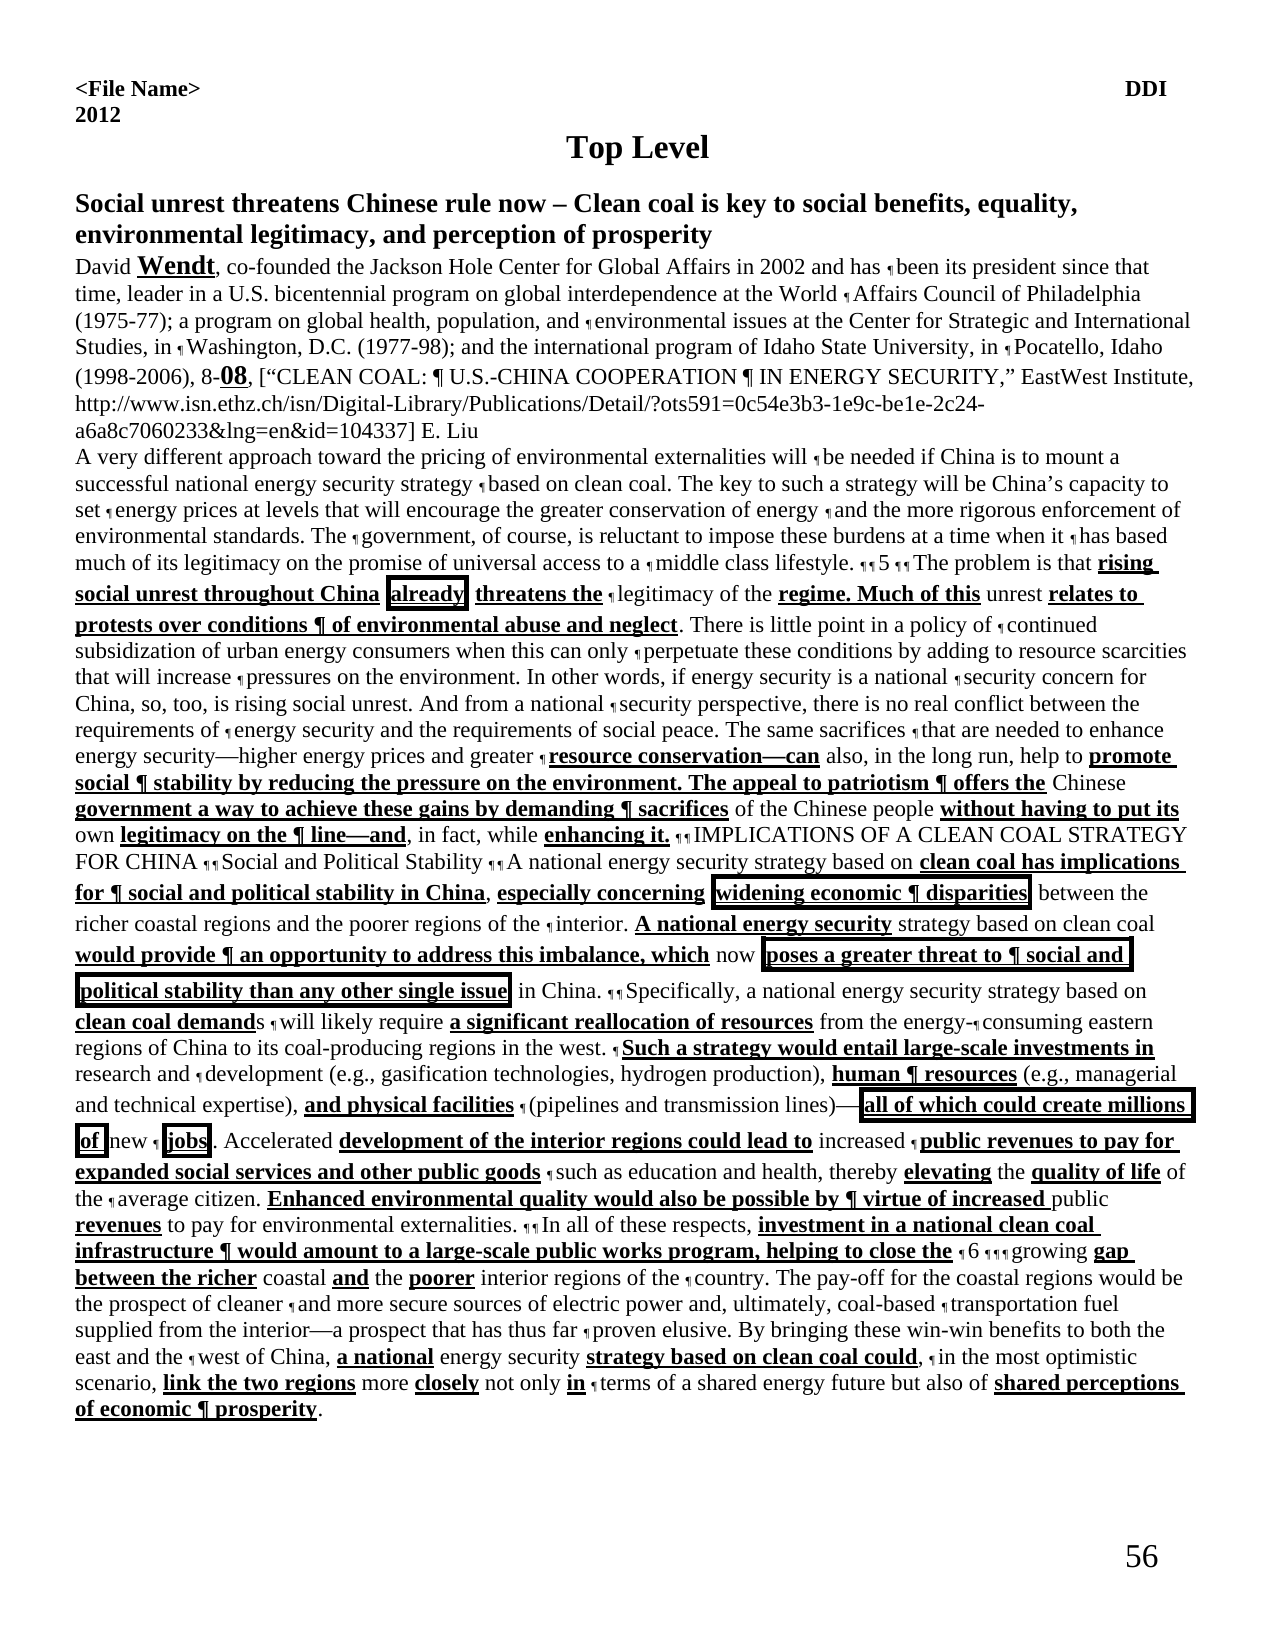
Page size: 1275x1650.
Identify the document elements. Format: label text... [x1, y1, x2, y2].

text A very different approach toward the pricing of environmental externalities will ¶ be needed if China is to mount a successful national energy security strategy ¶ based on clean coal. The key to such a strategy will be China’s capacity to set ¶ energy prices at levels that will encourage the greater conservation of energy ¶ and the more rigorous enforcement of environmental standards. The ¶ government, of course, is reluctant to impose these burdens at a time when it ¶ has based much of its legitimacy on the promise of universal access to a ¶ middle class lifestyle. ¶ ¶ 5 ¶ ¶ The problem is that rising social unrest throughout China already threatens the ¶ legitimacy of the regime. Much of this unrest relates to protests over conditions ¶ of environmental abuse and neglect. There is little point in a policy of ¶ continued subsidization of urban energy consumers when this can only ¶ perpetuate these conditions by adding to resource scarcities that will increase ¶ pressures on the environment. In other words, if energy security is a national ¶ security concern for China, so, too, is rising social unrest. And from a national ¶ security perspective, there is no real conflict between the requirements of ¶ energy security and the requirements of social peace. The same sacrifices ¶ that are needed to enhance energy security—higher energy prices and greater ¶ resource conservation—can also, in the long run, help to promote social ¶ stability by reducing the pressure on the environment. The appeal to patriotism ¶ offers the Chinese government a way to achieve these gains by demanding ¶ sacrifices of the Chinese people without having to put its own legitimacy on the ¶ line—and, in fact, while enhancing it. ¶ ¶ IMPLICATIONS OF A CLEAN COAL STRATEGY FOR CHINA ¶ ¶ Social and Political Stability ¶ ¶ A national energy security strategy based on clean coal has implications for ¶ social and political stability in China, especially concerning widening economic ¶ disparities between the richer coastal regions and the poorer regions of the ¶ interior. A national energy security strategy based on clean coal would provide ¶ an opportunity to address this imbalance, which now poses a greater threat to ¶ social and political stability than any other single issue in China. ¶ ¶ Specifically, a national energy security strategy based on clean coal demands ¶ will likely require a significant reallocation of resources from the energy-¶ consuming eastern regions of China to its coal-producing regions in the west. ¶ Such a strategy would entail large-scale investments in research and ¶ development (e.g., gasification technologies, hydrogen production), human ¶ resources (e.g., managerial and technical expertise), and physical facilities ¶ (pipelines and transmission lines)—all of which could create millions of new ¶ jobs. Accelerated development of the interior regions could lead to increased ¶ public revenues to pay for expanded social services and other public goods ¶ such as education and health, thereby elevating the quality of life of the ¶ average citizen. Enhanced environmental quality would also be possible by ¶ virtue of increased public revenues to pay for environmental externalities. ¶ ¶ In all of these respects, investment in a national clean coal infrastructure ¶ would amount to a large-scale public works program, helping to close the ¶ 6 ¶ ¶ ¶ growing gap between the richer coastal and the poorer interior regions of the ¶ country. The pay-off for the coastal regions would be the prospect of cleaner ¶ and more secure sources of electric power and, ultimately, coal-based ¶ transportation fuel supplied from the interior—a prospect that has thus far ¶ proven elusive. By bringing these win-win benefits to both the east and the ¶ west of China, a national energy security strategy based on clean coal could, ¶ in the most optimistic scenario, link the two regions more closely not only in ¶ terms of a shared energy future but also of shared perceptions of economic ¶ prosperity. [75, 443, 1200, 1422]
subtitle Top Level [75, 128, 1200, 166]
subtitle Social unrest threatens Chinese rule now – Clean coal is key to social benefits, equality, environmental legitimacy, and perception of prosperity [75, 187, 1200, 249]
text David Wendt, co-founded the Jackson Hole Center for Global Affairs in 2002 and has ¶ been its president since that time, leader in a U.S. bicentennial program on global interdependence at the World ¶ Affairs Council of Philadelphia (1975-77); a program on global health, population, and ¶ environmental issues at the Center for Strategic and International Studies, in ¶ Washington, D.C. (1977-98); and the international program of Idaho State University, in ¶ Pocatello, Idaho (1998-2006), 8-08, [“CLEAN COAL: ¶ U.S.-CHINA COOPERATION ¶ IN ENERGY SECURITY,” EastWest Institute, http://www.isn.ethz.ch/isn/Digital-Library/Publications/Detail/?ots591=0c54e3b3-1e9c-be1e-2c24-a6a8c7060233&lng=en&id=104337] E. Liu [75, 249, 1200, 443]
